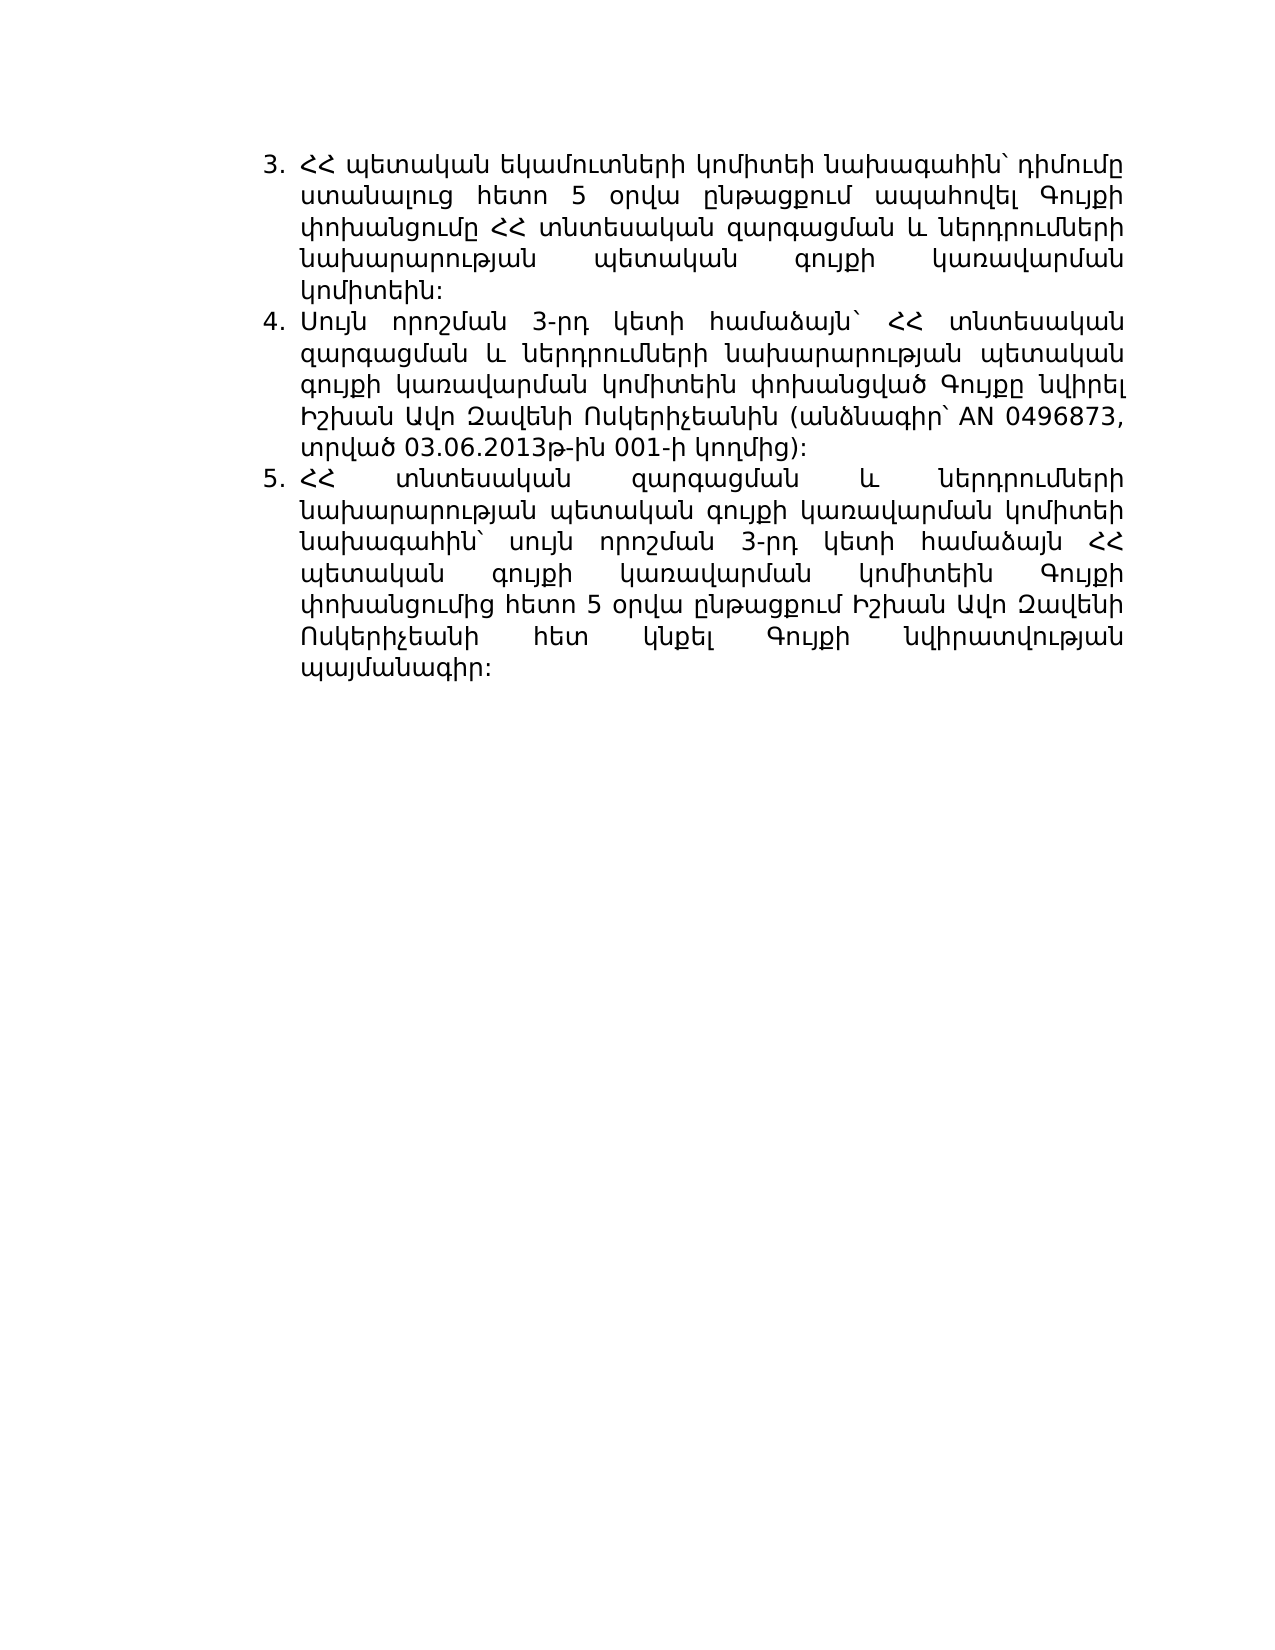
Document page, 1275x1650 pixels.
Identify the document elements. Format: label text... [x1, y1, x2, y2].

list ՀՀ պետական եկամուտների կոմիտեի նախագահին՝ դիմումը ստանալուց հետո 5 օրվա ընթացքում ապահովել Գույքի փոխանցումը ՀՀ տնտեսական զարգացման և ներդրումների նախարարության պետական գույքի կառավարման կոմիտեին: [262, 150, 1125, 305]
list Սույն որոշման 3-րդ կետի համաձայն` ՀՀ տնտեսական զարգացման և ներդրումների նախարարության պետական գույքի կառավարման կոմիտեին փոխանցված Գույքը նվիրել Իշխան Ավո Զավենի Ոսկերիչեանին (անձնագիր՝ AN 0496873, տրված 03.06.2013թ-ին 001-ի կողմից): [262, 307, 1125, 462]
list ՀՀ տնտեսական զարգացման և ներդրումների նախարարության պետական գույքի կառավարման կոմիտեի նախագահին՝ սույն որոշման 3-րդ կետի համաձայն ՀՀ պետական գույքի կառավարման կոմիտեին Գույքի փոխանցումից հետո 5 օրվա ընթացքում Իշխան Ավո Զավենի Ոսկերիչեանի հետ կնքել Գույքի նվիրատվության պայմանագիր: [262, 464, 1125, 682]
